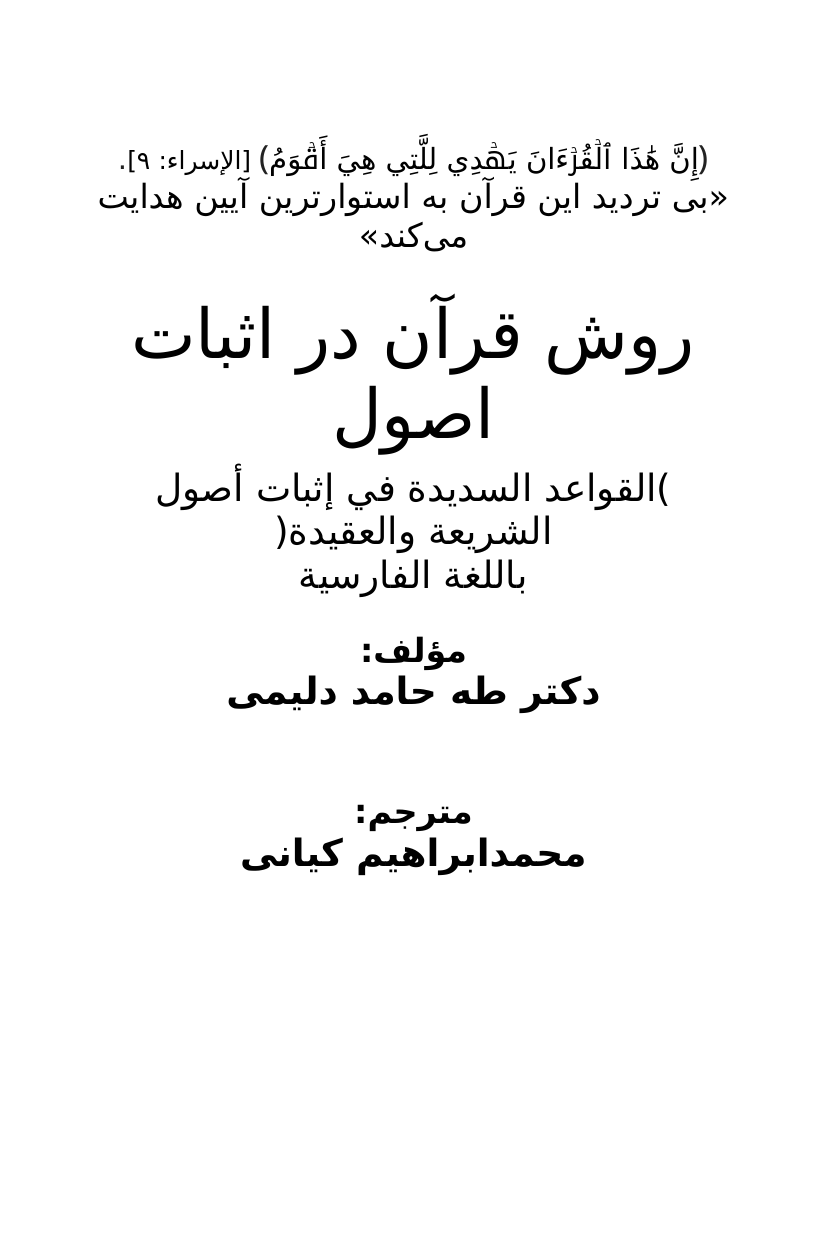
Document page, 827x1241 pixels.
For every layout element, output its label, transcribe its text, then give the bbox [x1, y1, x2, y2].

text مترجم: [89, 793, 738, 832]
text باللغة الفارسية [89, 553, 738, 597]
text ﴿إِنَّ هَٰذَا ٱلۡقُرۡءَانَ يَهۡدِي لِلَّتِي هِيَ أَقۡوَمُ﴾ [الإسراء: ٩]. [89, 138, 738, 177]
text دکتر طه حامد دلیمی [89, 670, 738, 714]
text «بی تردید این قرآن به استوارترین آیین هدایت می‌کند» [89, 177, 738, 255]
text )القواعد السديدة في إثبات أصول الشريعة والعقيدة( [89, 466, 738, 553]
text روش قرآن در اثبات اصول [89, 295, 738, 455]
text مؤلف: [89, 631, 738, 670]
text محمدابراهیم کیانی [89, 832, 738, 876]
